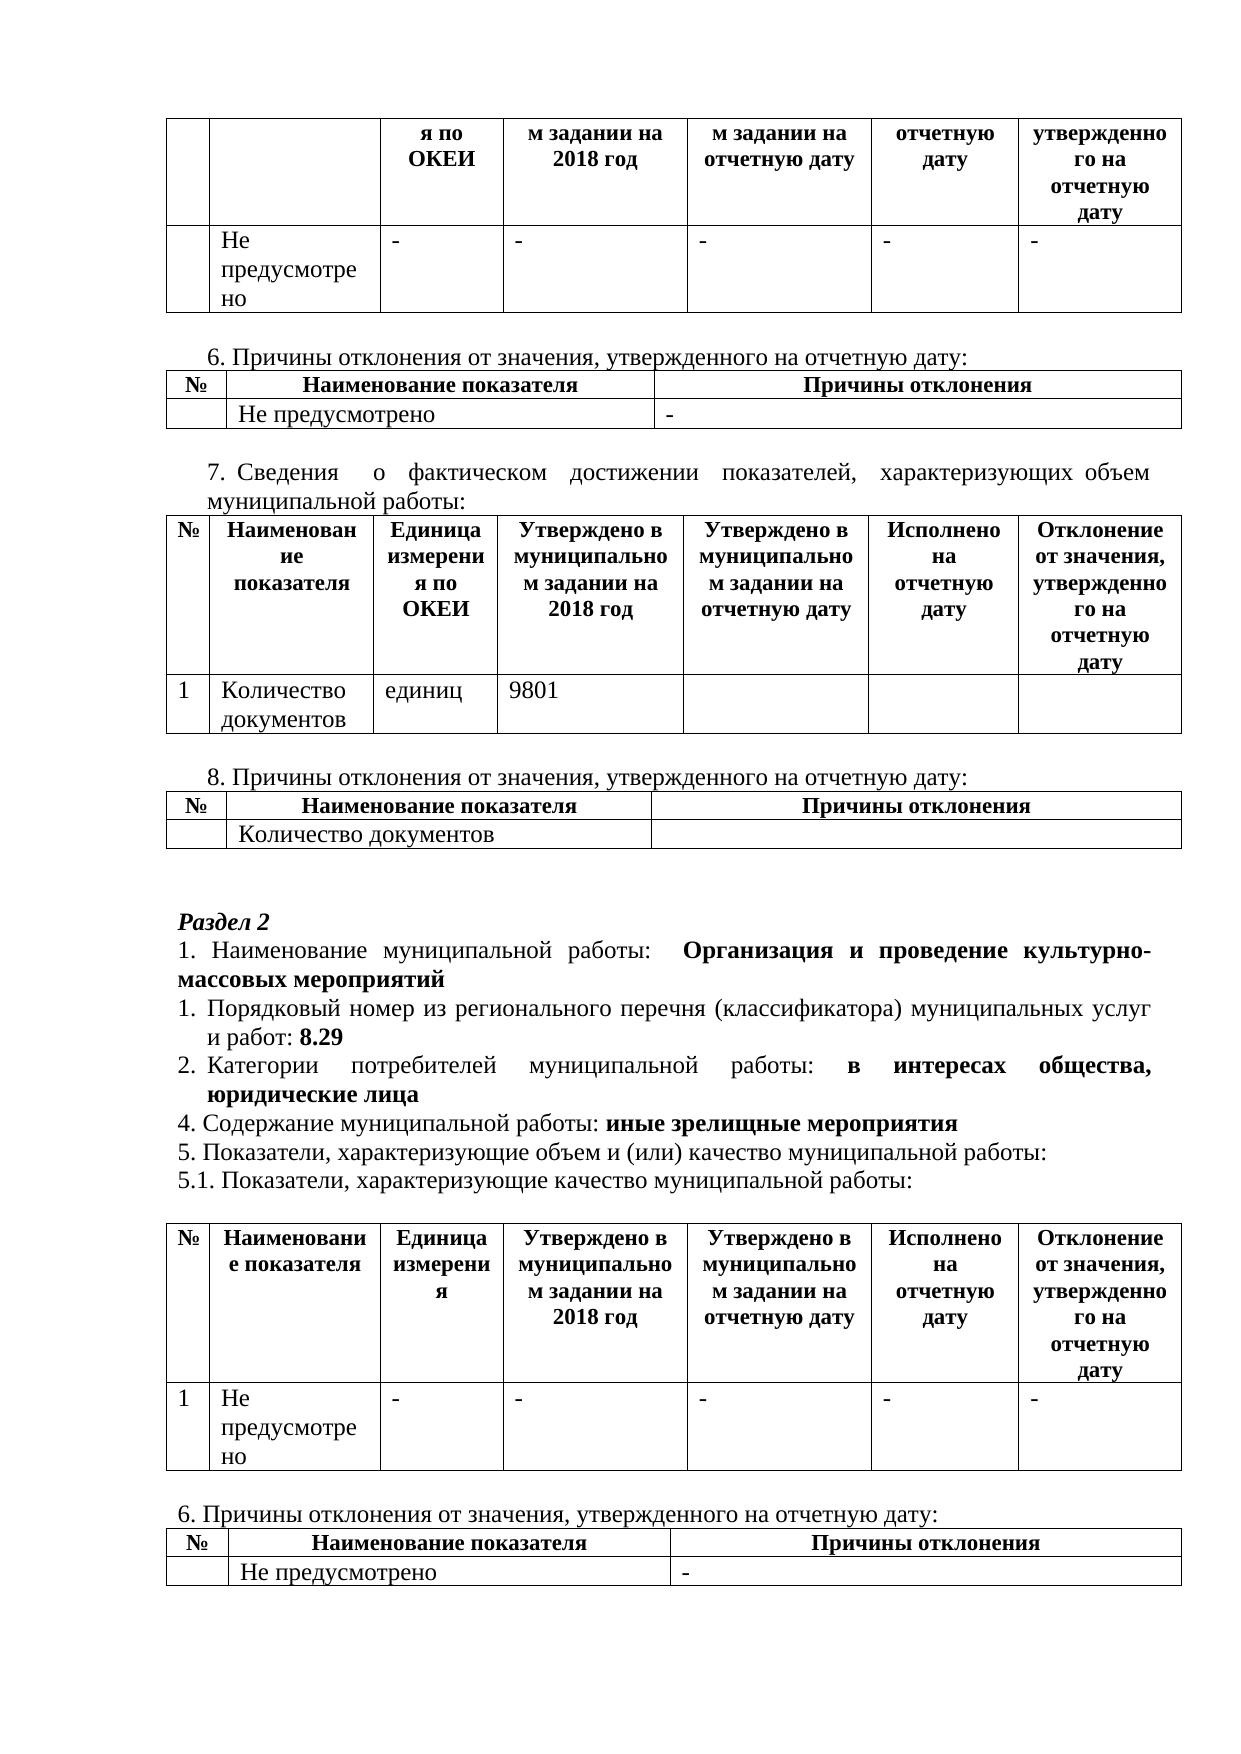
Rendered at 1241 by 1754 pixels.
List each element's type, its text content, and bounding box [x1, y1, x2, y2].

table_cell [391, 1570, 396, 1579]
text 6. Причины отклонения от значения, утвержденного на отчетную дату: [207, 342, 1152, 370]
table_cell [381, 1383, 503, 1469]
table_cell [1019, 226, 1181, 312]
text 6. Причины отклонения от значения, утвержденного на отчетную дату: [177, 1499, 1152, 1528]
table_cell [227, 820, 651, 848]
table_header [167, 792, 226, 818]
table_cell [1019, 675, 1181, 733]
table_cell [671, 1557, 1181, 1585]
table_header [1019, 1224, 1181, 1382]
list Порядковый номер из регионального перечня (классификатора) муниципальных услуг и работ: 8.29 [177, 993, 1152, 1051]
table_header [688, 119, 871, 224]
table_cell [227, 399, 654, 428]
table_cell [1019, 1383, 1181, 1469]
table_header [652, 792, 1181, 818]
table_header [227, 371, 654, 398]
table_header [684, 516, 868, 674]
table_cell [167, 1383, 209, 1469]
list Категории потребителей муниципальной работы: в интересах общества, юридические лица [177, 1051, 1152, 1108]
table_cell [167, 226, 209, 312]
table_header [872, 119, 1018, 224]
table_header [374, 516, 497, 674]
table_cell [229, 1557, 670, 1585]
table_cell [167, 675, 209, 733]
text 4. Содержание муниципальной работы: иные зрелищные мероприятия [177, 1108, 1152, 1137]
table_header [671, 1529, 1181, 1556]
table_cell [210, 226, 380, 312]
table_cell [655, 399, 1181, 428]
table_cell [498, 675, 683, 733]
text 7. Сведения о фактическом достижении показателей, характеризующих объем муниципальной работы: [207, 457, 1152, 515]
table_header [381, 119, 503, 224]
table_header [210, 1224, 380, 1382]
text 8. Причины отклонения от значения, утвержденного на отчетную дату: [207, 762, 1152, 791]
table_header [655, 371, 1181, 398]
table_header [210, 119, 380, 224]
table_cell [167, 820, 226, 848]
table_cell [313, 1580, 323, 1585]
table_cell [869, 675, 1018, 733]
text 1. Наименование муниципальной работы: Организация и проведение культурно-массовых мероприятий [177, 936, 1152, 993]
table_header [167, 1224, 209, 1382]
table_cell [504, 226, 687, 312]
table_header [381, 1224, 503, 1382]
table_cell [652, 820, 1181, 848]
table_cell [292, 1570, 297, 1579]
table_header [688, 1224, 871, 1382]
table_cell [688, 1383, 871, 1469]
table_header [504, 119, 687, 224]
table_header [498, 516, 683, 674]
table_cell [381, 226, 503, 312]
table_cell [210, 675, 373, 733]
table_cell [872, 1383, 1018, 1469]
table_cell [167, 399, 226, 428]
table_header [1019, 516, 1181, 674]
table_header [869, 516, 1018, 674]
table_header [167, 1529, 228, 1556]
text 5.1. Показатели, характеризующие качество муниципальной работы: [177, 1166, 1152, 1194]
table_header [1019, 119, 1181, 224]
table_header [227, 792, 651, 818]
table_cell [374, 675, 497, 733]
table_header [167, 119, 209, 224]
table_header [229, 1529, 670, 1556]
text Раздел 2 [177, 907, 1152, 936]
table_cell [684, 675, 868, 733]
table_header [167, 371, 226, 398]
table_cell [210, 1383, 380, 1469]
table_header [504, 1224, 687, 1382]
text 5. Показатели, характеризующие объем и (или) качество муниципальной работы: [177, 1137, 1152, 1166]
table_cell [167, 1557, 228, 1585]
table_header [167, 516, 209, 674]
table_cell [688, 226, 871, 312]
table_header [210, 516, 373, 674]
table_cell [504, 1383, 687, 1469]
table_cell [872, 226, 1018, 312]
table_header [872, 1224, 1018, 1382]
